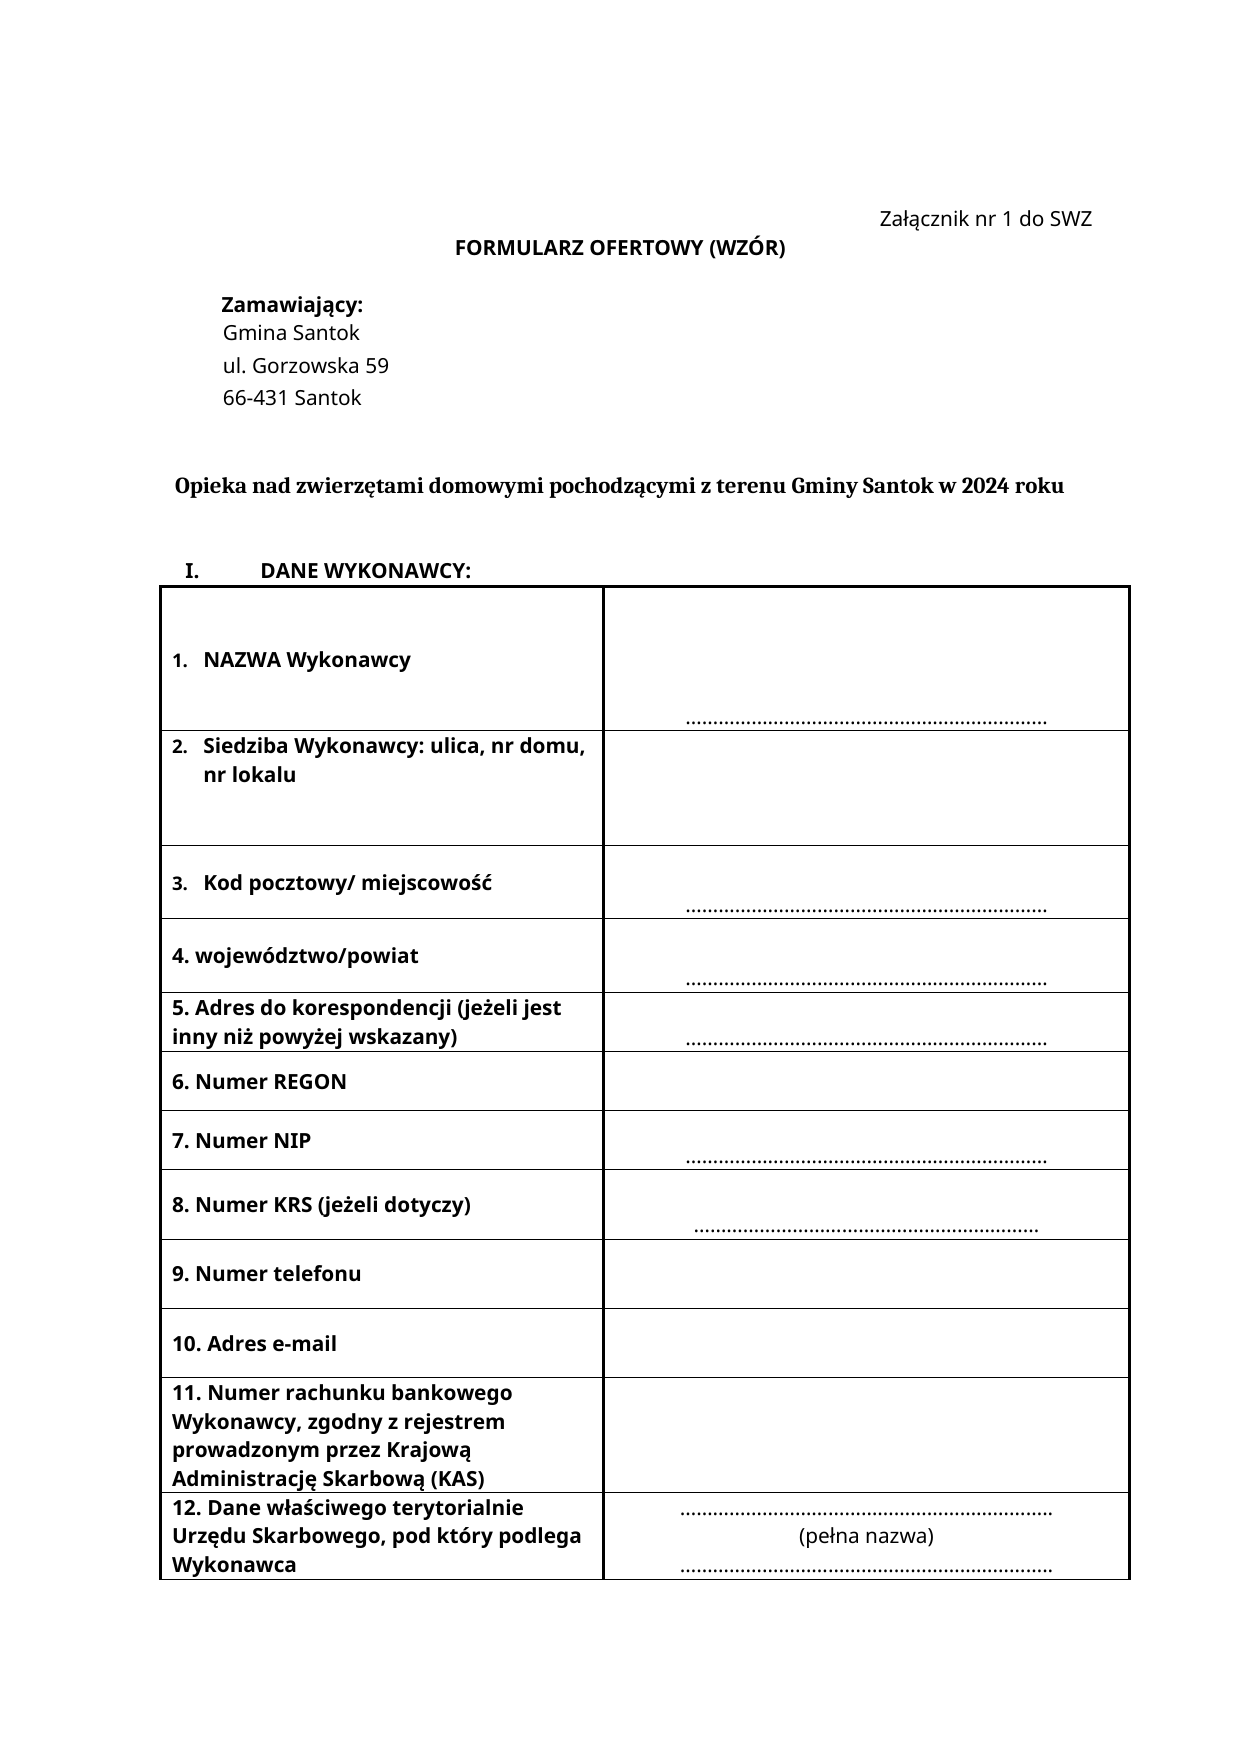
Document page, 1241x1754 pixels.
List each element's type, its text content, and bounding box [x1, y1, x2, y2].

text Gmina Santok [223, 318, 1092, 347]
table_cell ………………………………………………………… [605, 993, 1128, 1051]
text Zamawiający: [148, 290, 1092, 318]
table_cell [605, 1240, 1128, 1308]
table_cell 11. Numer rachunku bankowego Wykonawcy, zgodny z rejestrem prowadzonym przez Krajową Administrację Skarbową (KAS) [162, 1378, 602, 1492]
table_cell ……………………………………………………… [605, 1170, 1128, 1238]
table_cell ………………………………………………………… [605, 919, 1128, 992]
table_cell ………………………………………………………… [605, 1111, 1128, 1169]
table_cell 10. Adres e-mail [162, 1309, 602, 1377]
table_cell [605, 1052, 1128, 1110]
table_header ………………………………………………………… [605, 588, 1128, 730]
table_cell 4. województwo/powiat [162, 919, 602, 992]
table_cell 7. Numer NIP [162, 1111, 602, 1169]
text FORMULARZ OFERTOWY (WZÓR) [148, 233, 1092, 261]
table_cell [605, 731, 1128, 845]
table_cell [605, 1309, 1128, 1377]
table_cell Kod pocztowy/ miejscowość [162, 846, 602, 918]
table_cell Siedziba Wykonawcy: ulica, nr domu, nr lokalu [162, 731, 602, 845]
table_cell 9. Numer telefonu [162, 1240, 602, 1308]
text Załącznik nr 1 do SWZ [148, 204, 1092, 233]
table_cell ………………………………………………………… [605, 846, 1128, 918]
table_cell 5. Adres do korespondencji (jeżeli jest inny niż powyżej wskazany) [162, 993, 602, 1051]
table_cell 8. Numer KRS (jeżeli dotyczy) [162, 1170, 602, 1238]
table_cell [162, 1493, 602, 1578]
table_cell [605, 1378, 1128, 1492]
list DANE WYKONAWCY: [185, 557, 1092, 585]
text ul. Gorzowska 59 [223, 351, 1092, 379]
text Opieka nad zwierzętami domowymi pochodzącymi z terenu Gminy Santok w 2024 roku [148, 473, 1092, 499]
text 66-431 Santok [223, 383, 1092, 412]
table_cell 6. Numer REGON [162, 1052, 602, 1110]
table_header NAZWA Wykonawcy [162, 588, 602, 730]
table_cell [605, 1493, 1128, 1578]
